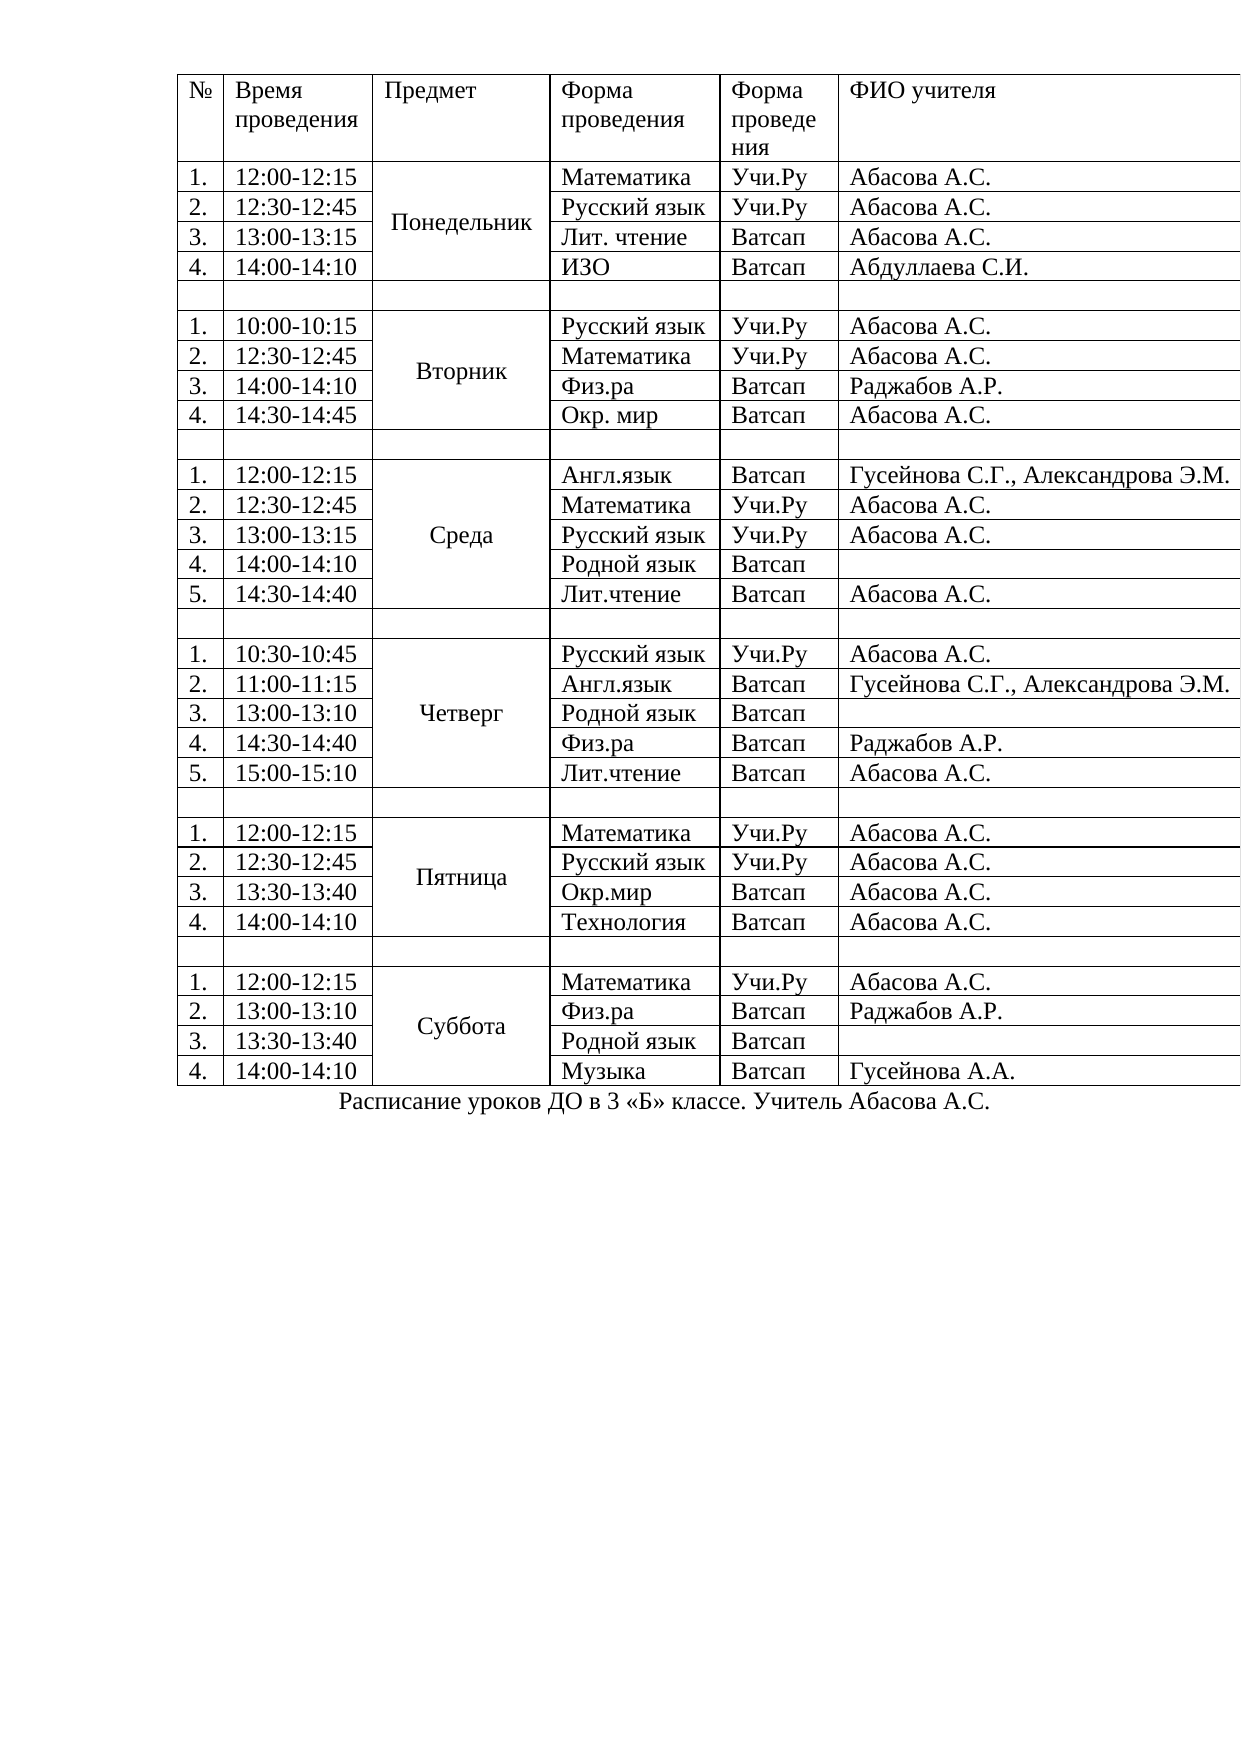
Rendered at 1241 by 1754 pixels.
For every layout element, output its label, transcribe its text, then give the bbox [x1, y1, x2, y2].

table_cell Математика [551, 341, 719, 370]
table_cell 12:30-12:45 [224, 341, 372, 370]
table_cell Лит.чтение [551, 579, 719, 608]
table_cell 2. [178, 341, 223, 370]
table_cell Учи.Ру [721, 311, 838, 340]
table_cell Раджабов А.Р. [839, 996, 1240, 1025]
table_cell [224, 281, 372, 310]
table_cell Учи.Ру [721, 639, 838, 668]
table_cell Лит.чтение [551, 758, 719, 787]
table_cell Ватсап [721, 579, 838, 608]
table_cell 3. [178, 520, 223, 548]
table_cell Учи.Ру [721, 162, 838, 191]
table_cell Ватсап [721, 460, 838, 489]
text Расписание уроков ДО в 3 «Б» классе. Учитель Абасова А.С. [177, 1086, 1152, 1114]
table_cell Окр. мир [551, 401, 719, 429]
table_cell Учи.Ру [721, 967, 838, 995]
table_cell 2. [178, 996, 223, 1025]
table_cell Русский язык [551, 311, 719, 340]
table_cell 11:00-11:15 [224, 669, 372, 697]
table_cell Понедельник [373, 162, 549, 280]
table_cell Русский язык [551, 520, 719, 548]
table_cell 14:30-14:40 [224, 728, 372, 757]
table_cell Ватсап [721, 699, 838, 727]
table_cell ИЗО [551, 252, 719, 280]
table_cell Раджабов А.Р. [839, 728, 1240, 757]
table_cell Математика [551, 818, 719, 846]
table_cell [178, 937, 223, 966]
table_cell Ватсап [721, 252, 838, 280]
table_cell 1. [178, 639, 223, 668]
table_cell Учи.Ру [721, 818, 838, 846]
table_cell Ватсап [721, 401, 838, 429]
table_cell Лит. чтение [551, 222, 719, 251]
table_cell Русский язык [551, 848, 719, 876]
table_cell Физ.ра [551, 371, 719, 399]
table_cell 13:00-13:10 [224, 996, 372, 1025]
table_cell Учи.Ру [721, 341, 838, 370]
table_cell [373, 281, 549, 310]
table_cell 4. [178, 1056, 223, 1085]
table_cell 12:30-12:45 [224, 848, 372, 876]
table_cell Ватсап [721, 1026, 838, 1055]
table_cell 3. [178, 371, 223, 399]
table_header Форма проведения [551, 75, 719, 161]
table_cell Ватсап [721, 222, 838, 251]
table_cell [224, 788, 372, 817]
table_cell [839, 1026, 1240, 1055]
table_cell 3. [178, 877, 223, 906]
table_cell [551, 609, 719, 638]
table_cell Математика [551, 490, 719, 519]
table_cell Ватсап [721, 728, 838, 757]
table_cell 13:00-13:10 [224, 699, 372, 727]
table_cell Абасова А.С. [839, 848, 1240, 876]
table_cell 12:00-12:15 [224, 460, 372, 489]
table_cell Родной язык [551, 699, 719, 727]
table_cell Учи.Ру [721, 848, 838, 876]
table_cell 4. [178, 907, 223, 936]
table_cell Раджабов А.Р. [839, 371, 1240, 399]
table_cell Математика [551, 967, 719, 995]
table_cell 14:30-14:40 [224, 579, 372, 608]
table_cell Ватсап [721, 907, 838, 936]
table_cell [224, 430, 372, 459]
table_cell 10:30-10:45 [224, 639, 372, 668]
table_cell Англ.язык [551, 460, 719, 489]
table_cell [839, 937, 1240, 966]
table_cell 14:00-14:10 [224, 907, 372, 936]
table_cell [839, 281, 1240, 310]
table_cell Ватсап [721, 371, 838, 399]
table_cell Гусейнова С.Г., Александрова Э.М. [839, 669, 1240, 697]
table_cell Абасова А.С. [839, 967, 1240, 995]
table_cell Пятница [373, 818, 549, 936]
table_cell [839, 609, 1240, 638]
table_cell Суббота [373, 967, 549, 1085]
table_cell 14:00-14:10 [224, 550, 372, 578]
table_cell Англ.язык [551, 669, 719, 697]
table_cell [721, 609, 838, 638]
table_cell 2. [178, 490, 223, 519]
table_cell Абасова А.С. [839, 877, 1240, 906]
table_cell 12:00-12:15 [224, 162, 372, 191]
table_cell Абасова А.С. [839, 490, 1240, 519]
table_cell Ватсап [721, 758, 838, 787]
table_cell Абасова А.С. [839, 818, 1240, 846]
table_cell Русский язык [551, 192, 719, 221]
table_cell 13:00-13:15 [224, 222, 372, 251]
table_cell 2. [178, 848, 223, 876]
table_cell Абасова А.С. [839, 639, 1240, 668]
table_cell 13:30-13:40 [224, 1026, 372, 1055]
table_cell [224, 937, 372, 966]
table_cell Ватсап [721, 877, 838, 906]
table_cell Абасова А.С. [839, 758, 1240, 787]
table_cell [551, 281, 719, 310]
table_cell Абасова А.С. [839, 520, 1240, 548]
table_cell 3. [178, 222, 223, 251]
table_header ФИО учителя [839, 75, 1240, 161]
table_cell 12:00-12:15 [224, 967, 372, 995]
table_cell Физ.ра [551, 996, 719, 1025]
table_cell 12:30-12:45 [224, 192, 372, 221]
table_cell 13:30-13:40 [224, 877, 372, 906]
table_cell [178, 609, 223, 638]
table_cell 5. [178, 579, 223, 608]
table_cell [721, 788, 838, 817]
table_cell Абасова А.С. [839, 311, 1240, 340]
table_cell Технология [551, 907, 719, 936]
table_cell Абдуллаева С.И. [839, 252, 1240, 280]
table_cell Ватсап [721, 550, 838, 578]
table_cell Абасова А.С. [839, 192, 1240, 221]
table_cell Родной язык [551, 1026, 719, 1055]
table_cell [178, 788, 223, 817]
table_cell [839, 550, 1240, 578]
table_cell Ватсап [721, 1056, 838, 1085]
table_cell [721, 281, 838, 310]
table_cell Ватсап [721, 996, 838, 1025]
table_cell Среда [373, 460, 549, 608]
table_cell Четверг [373, 639, 549, 787]
table_cell 1. [178, 967, 223, 995]
table_cell [373, 788, 549, 817]
table_cell Вторник [373, 311, 549, 429]
table_cell 12:30-12:45 [224, 490, 372, 519]
table_cell 14:00-14:10 [224, 371, 372, 399]
table_cell [551, 430, 719, 459]
table_cell Ватсап [721, 669, 838, 697]
table_cell 2. [178, 192, 223, 221]
table_cell [178, 281, 223, 310]
table_cell Гусейнова А.А. [839, 1056, 1240, 1085]
table_cell [721, 937, 838, 966]
table_cell 4. [178, 550, 223, 578]
table_cell Русский язык [551, 639, 719, 668]
table_cell [178, 430, 223, 459]
table_cell 14:00-14:10 [224, 252, 372, 280]
table_cell Гусейнова С.Г., Александрова Э.М. [839, 460, 1240, 489]
table_cell 4. [178, 252, 223, 280]
table_cell [721, 430, 838, 459]
table_cell [839, 430, 1240, 459]
table_cell 1. [178, 460, 223, 489]
table_header Форма проведения [721, 75, 838, 161]
table_cell [551, 788, 719, 817]
table_header Предмет [373, 75, 549, 161]
table_cell [551, 937, 719, 966]
table_header Время проведения [224, 75, 372, 161]
table_cell 12:00-12:15 [224, 818, 372, 846]
table_cell Музыка [551, 1056, 719, 1085]
table_cell 4. [178, 728, 223, 757]
table_cell 15:00-15:10 [224, 758, 372, 787]
table_cell Математика [551, 162, 719, 191]
table_cell 14:00-14:10 [224, 1056, 372, 1085]
table_cell [839, 699, 1240, 727]
table_cell Абасова А.С. [839, 401, 1240, 429]
table_cell 3. [178, 699, 223, 727]
table_cell Абасова А.С. [839, 341, 1240, 370]
table_cell Окр.мир [551, 877, 719, 906]
table_cell 13:00-13:15 [224, 520, 372, 548]
table_cell 3. [178, 1026, 223, 1055]
table_cell 1. [178, 311, 223, 340]
table_cell [373, 430, 549, 459]
table_cell Учи.Ру [721, 490, 838, 519]
table_cell 4. [178, 401, 223, 429]
table_cell Родной язык [551, 550, 719, 578]
table_cell 10:00-10:15 [224, 311, 372, 340]
table_cell 5. [178, 758, 223, 787]
table_cell Абасова А.С. [839, 222, 1240, 251]
table_cell [224, 609, 372, 638]
table_header № [178, 75, 223, 161]
table_cell Абасова А.С. [839, 162, 1240, 191]
table_cell 1. [178, 818, 223, 846]
table_cell Учи.Ру [721, 520, 838, 548]
table_cell Абасова А.С. [839, 579, 1240, 608]
table_cell Физ.ра [551, 728, 719, 757]
table_cell 2. [178, 669, 223, 697]
table_cell [373, 937, 549, 966]
table_cell [373, 609, 549, 638]
table_cell [839, 788, 1240, 817]
table_cell Учи.Ру [721, 192, 838, 221]
table_cell 1. [178, 162, 223, 191]
table_cell 14:30-14:45 [224, 401, 372, 429]
table_cell Абасова А.С. [839, 907, 1240, 936]
